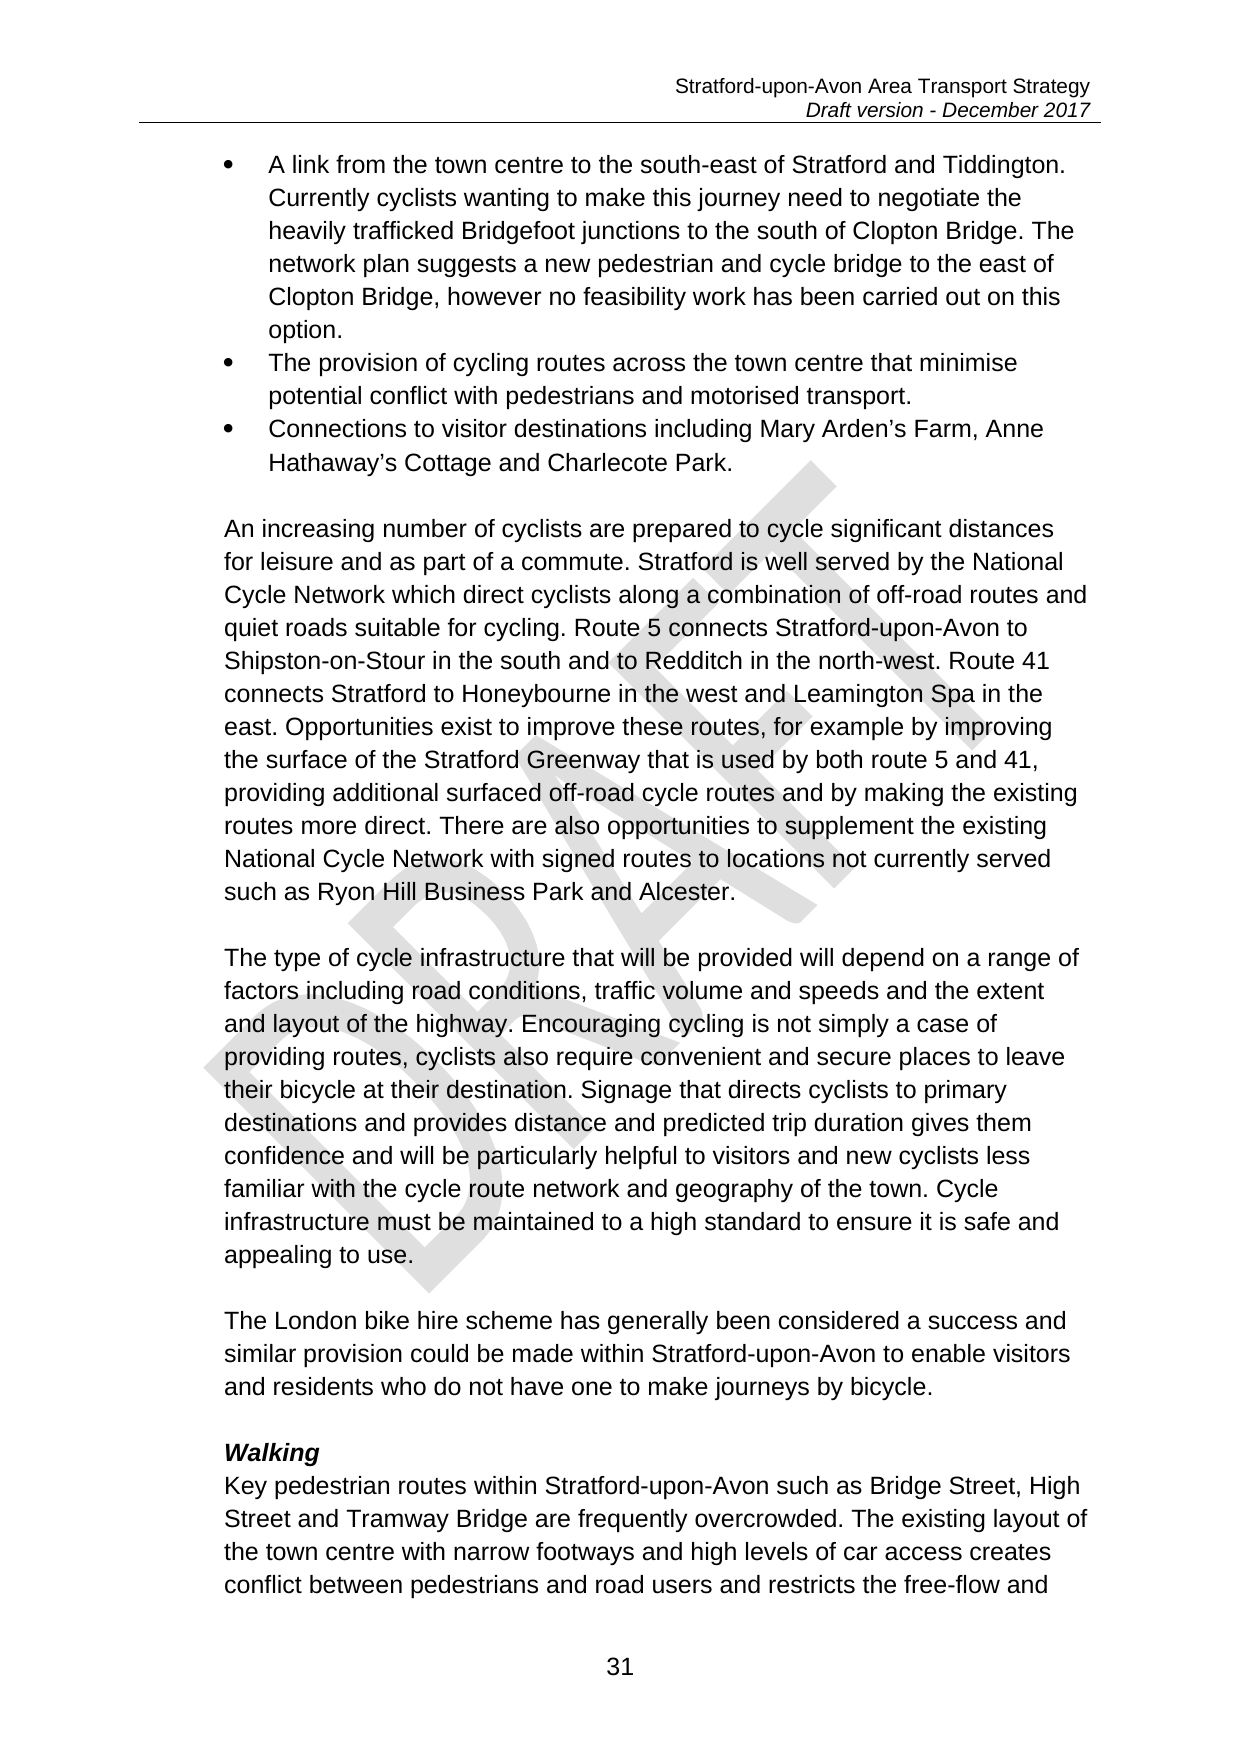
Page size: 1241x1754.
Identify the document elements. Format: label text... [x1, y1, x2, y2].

list Connections to visitor destinations including Mary Arden’s Farm, Anne Hathaway’s Cottage and Charlecote Park. [224, 414, 1090, 476]
list Walking [224, 1438, 1090, 1467]
text The London bike hire scheme has generally been considered a success and similar provision could be made within Stratford-upon-Avon to enable visitors and residents who do not have one to make journeys by bicycle. [224, 1306, 1090, 1401]
list The provision of cycling routes across the town centre that minimise potential conflict with pedestrians and motorised transport. [224, 348, 1090, 410]
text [224, 1471, 1090, 1599]
text The type of cycle infrastructure that will be provided will depend on a range of factors including road conditions, traffic volume and speeds and the extent and layout of the highway. Encouraging cycling is not simply a case of providing routes, cyclists also require convenient and secure places to leave their bicycle at their destination. Signage that directs cyclists to primary destinations and provides distance and predicted trip duration gives them confidence and will be particularly helpful to visitors and new cyclists less familiar with the cycle route network and geography of the town. Cycle infrastructure must be maintained to a high standard to ensure it is safe and appealing to use. [224, 943, 1090, 1269]
list A link from the town centre to the south-east of Stratford and Tiddington. Currently cyclists wanting to make this journey need to negotiate the heavily trafficked Bridgefoot junctions to the south of Clopton Bridge. The network plan suggests a new pedestrian and cycle bridge to the east of Clopton Bridge, however no feasibility work has been carried out on this option. [224, 150, 1090, 344]
text An increasing number of cyclists are prepared to cycle significant distances for leisure and as part of a commute. Stratford is well served by the National Cycle Network which direct cyclists along a combination of off-road routes and quiet roads suitable for cycling. Route 5 connects Stratford-upon-Avon to Shipston-on-Stour in the south and to Redditch in the north-west. Route 41 connects Stratford to Honeybourne in the west and Leamington Spa in the east. Opportunities exist to improve these routes, for example by improving the surface of the Stratford Greenway that is used by both route 5 and 41, providing additional surfaced off-road cycle routes and by making the existing routes more direct. There are also opportunities to supplement the existing National Cycle Network with signed routes to locations not currently served such as Ryon Hill Business Park and Alcester. [224, 513, 1090, 906]
